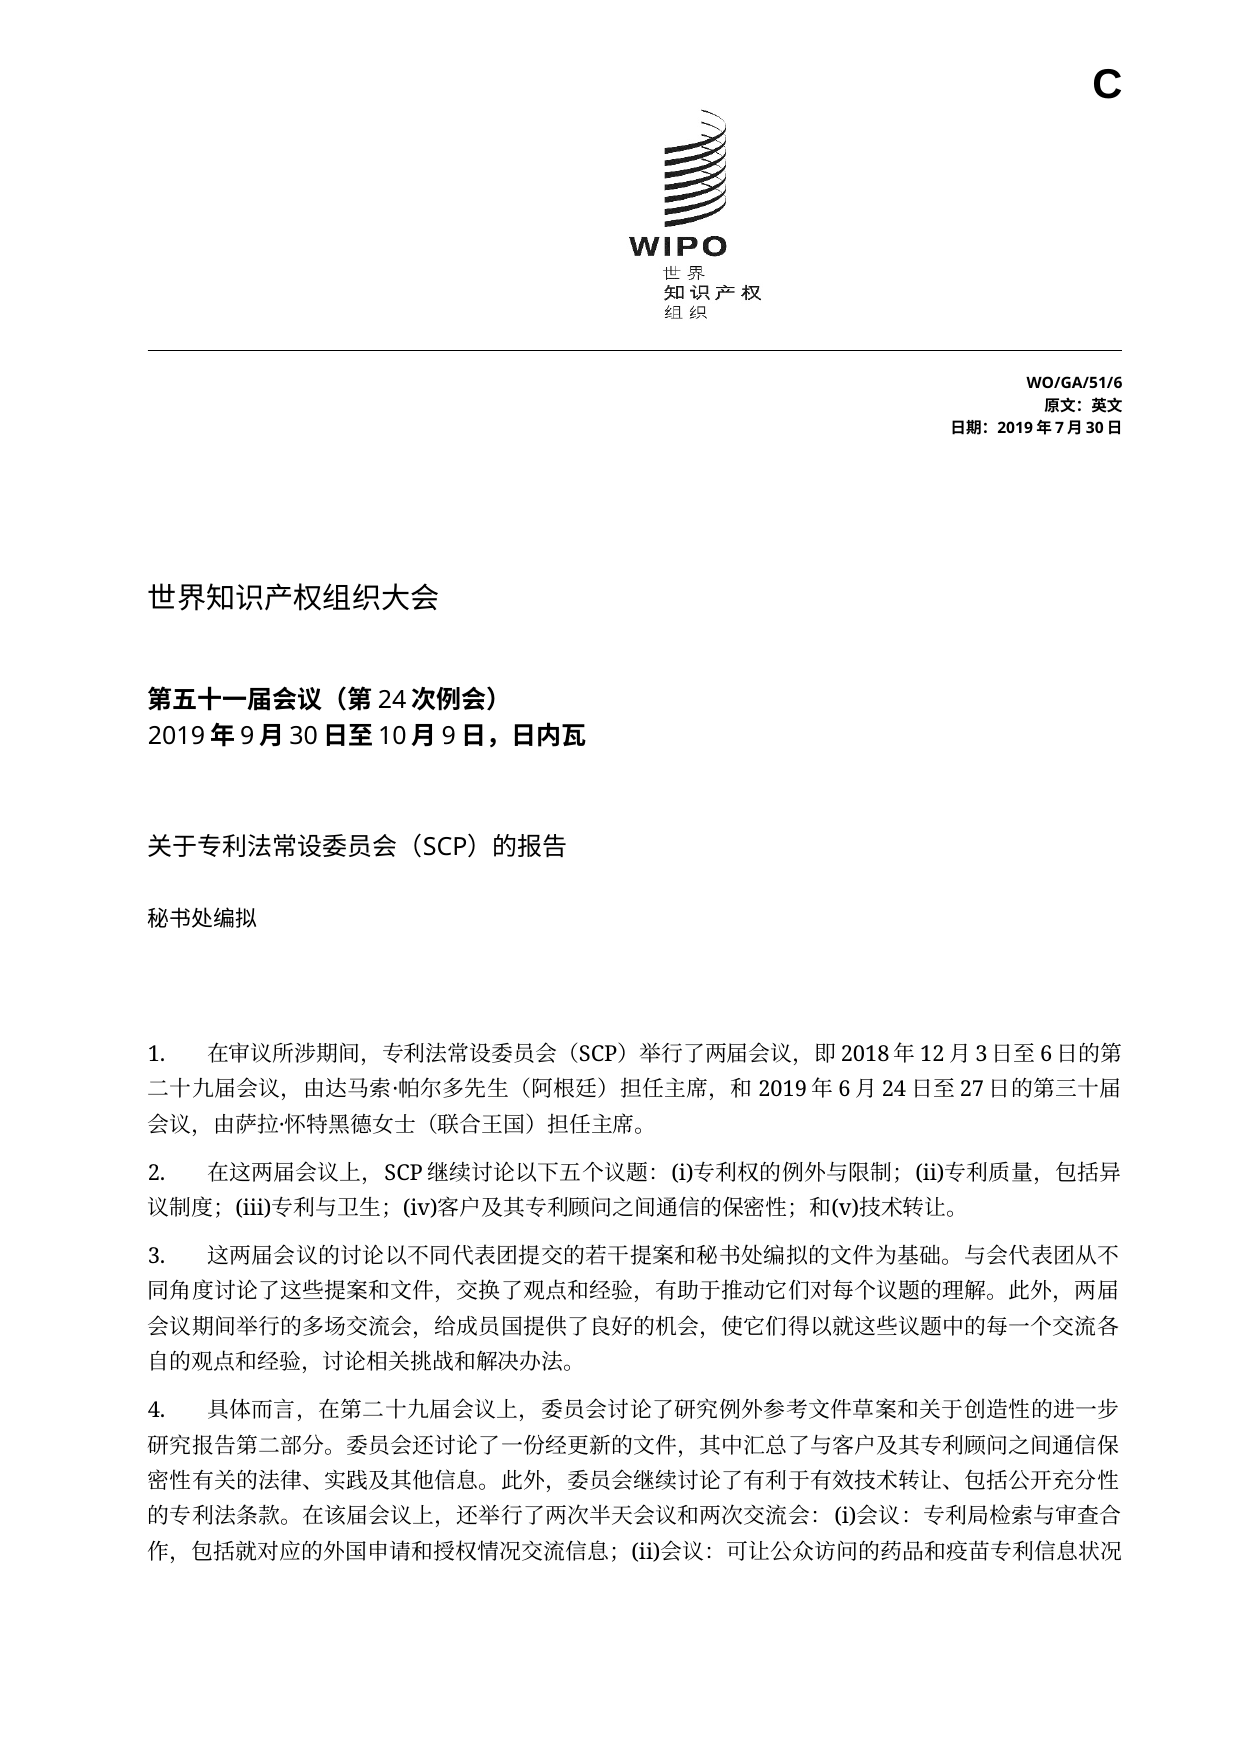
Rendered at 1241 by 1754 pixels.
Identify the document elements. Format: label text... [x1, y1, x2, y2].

text 日期：2019年7月30日 [148, 416, 1122, 438]
text 原文：英文 [148, 393, 1122, 416]
text 关于专利法常设委员会（SCP）的报告 [148, 827, 1122, 863]
text WO/GA/51/6 [148, 351, 1122, 393]
list 在这两届会议上，SCP继续讨论以下五个议题：(i)专利权的例外与限制；(ii)专利质量，包括异议制度；(iii)专利与卫生；(iv)客户及其专利顾问之间通信的保密性；和(v)技术转让。 [148, 1151, 1122, 1222]
text 秘书处编拟 [148, 901, 1122, 932]
list 这两届会议的讨论以不同代表团提交的若干提案和秘书处编拟的文件为基础。与会代表团从不同角度讨论了这些提案和文件，交换了观点和经验，有助于推动它们对每个议题的理解。此外，两届会议期间举行的多场交流会，给成员国提供了良好的机会，使它们得以就这些议题中的每一个交流各自的观点和经验，讨论相关挑战和解决办法。 [148, 1234, 1122, 1376]
text 第五十一届会议（第24次例会） 2019年9月30日至10月9日，日内瓦 [148, 679, 1122, 752]
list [148, 1388, 1122, 1566]
text C [148, 59, 1122, 107]
picture [626, 107, 769, 325]
text 世界知识产权组织大会 [148, 574, 1122, 617]
list 在审议所涉期间，专利法常设委员会（SCP）举行了两届会议，即2018年12月3日至6日的第二十九届会议，由达马索·帕尔多先生（阿根廷）担任主席，和2019年6月24日至27日的第三十届会议，由萨拉·怀特黑德女士（联合王国）担任主席。 [148, 1032, 1122, 1138]
